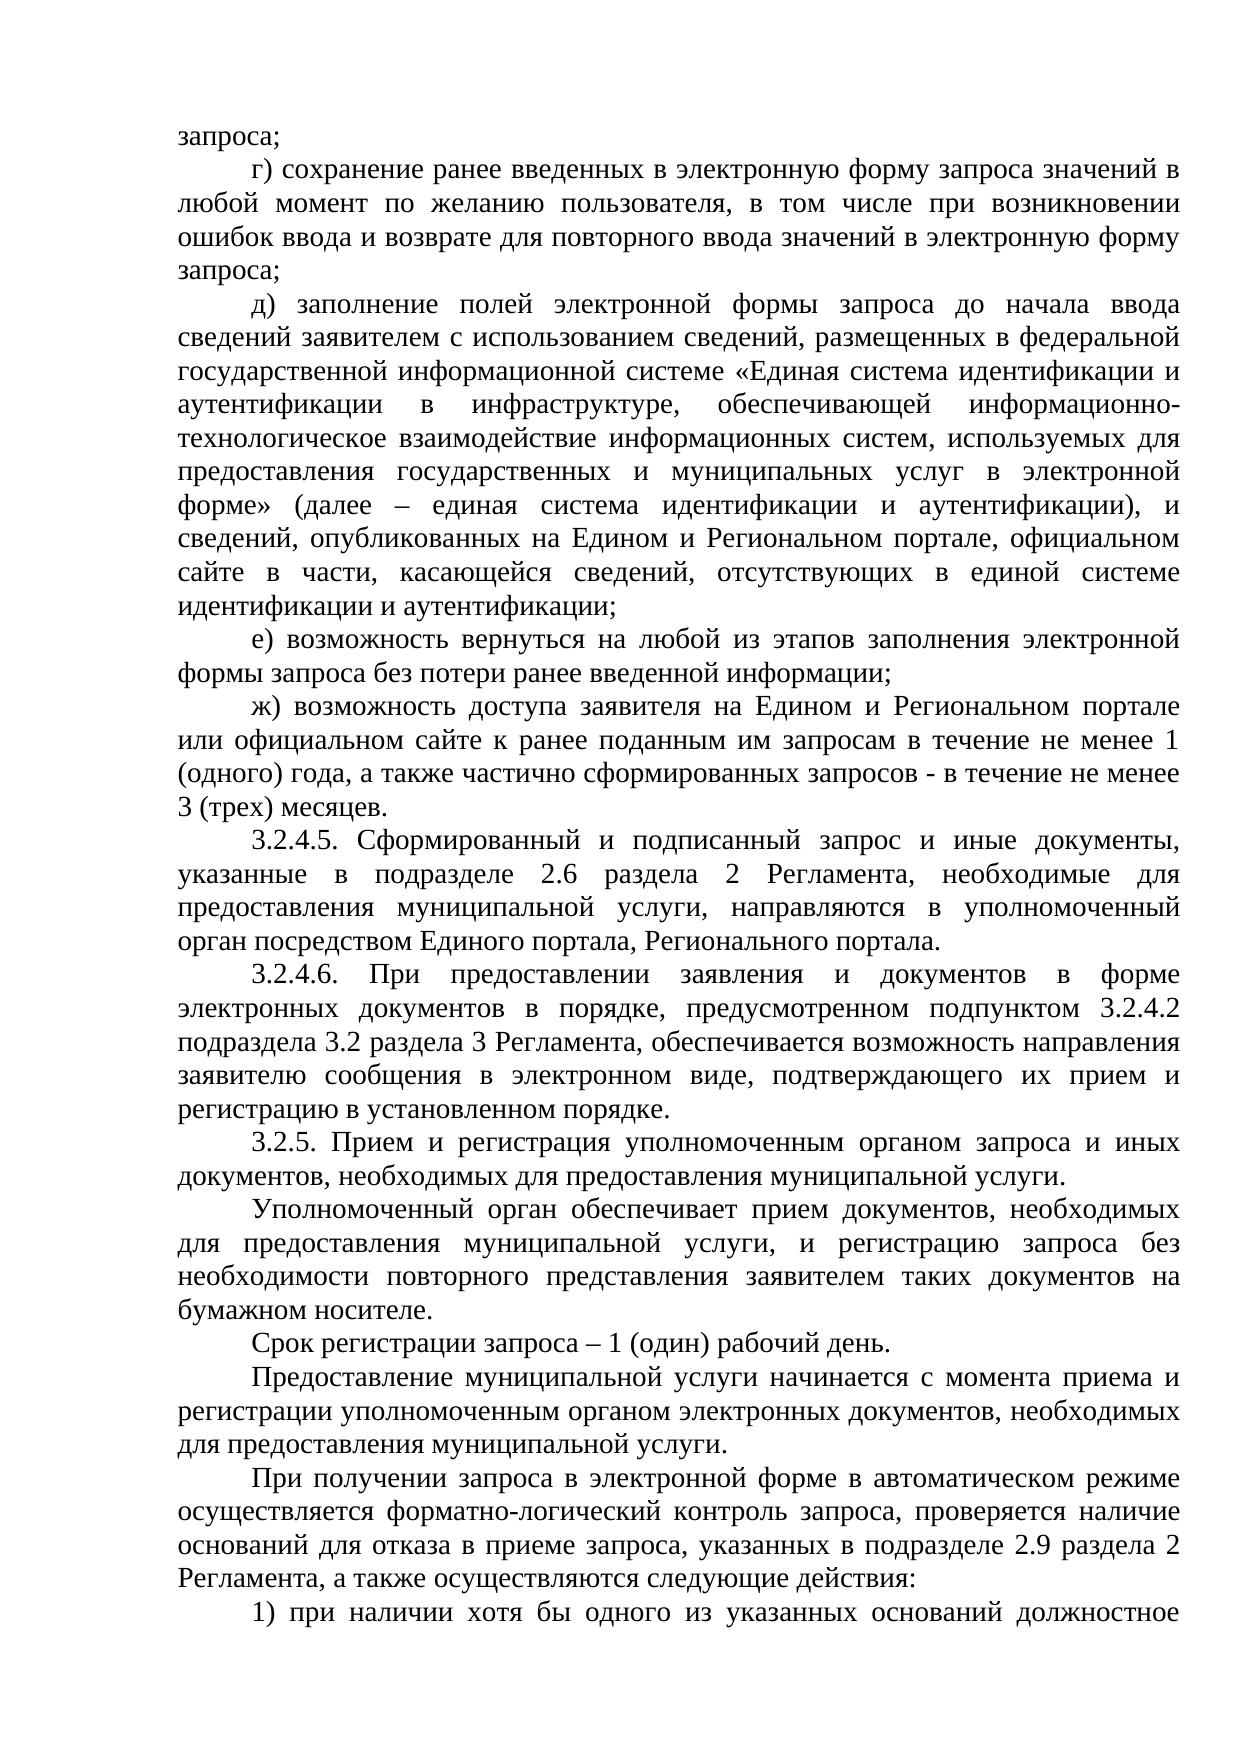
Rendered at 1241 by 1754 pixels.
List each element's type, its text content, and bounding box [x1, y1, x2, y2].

text Срок регистрации запроса – 1 (один) рабочий день. [177, 1326, 1181, 1359]
text Предоставление муниципальной услуги начинается с момента приема и регистрации уполномоченным органом электронных документов, необходимых для предоставления муниципальной услуги. [177, 1359, 1181, 1460]
text Уполномоченный орган обеспечивает прием документов, необходимых для предоставления муниципальной услуги, и регистрацию запроса без необходимости повторного представления заявителем таких документов на бумажном носителе. [177, 1191, 1181, 1326]
text е) возможность вернуться на любой из этапов заполнения электронной формы запроса без потери ранее введенной информации; [177, 621, 1181, 688]
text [177, 1594, 1181, 1627]
text 3.2.5. Прием и регистрация уполномоченным органом запроса и иных документов, необходимых для предоставления муниципальной услуги. [177, 1124, 1181, 1191]
text д) заполнение полей электронной формы запроса до начала ввода сведений заявителем с использованием сведений, размещенных в федеральной государственной информационной системе «Единая система идентификации и аутентификации в инфраструктуре, обеспечивающей информационно-технологическое взаимодействие информационных систем, используемых для предоставления государственных и муниципальных услуг в электронной форме» (далее – единая система идентификации и аутентификации), и сведений, опубликованных на Едином и Региональном портале, официальном сайте в части, касающейся сведений, отсутствующих в единой системе идентификации и аутентификации; [177, 286, 1181, 621]
text 3.2.4.5. Сформированный и подписанный запрос и иные документы, указанные в подразделе 2.6 раздела 2 Регламента, необходимые для предоставления муниципальной услуги, направляются в уполномоченный орган посредством Единого портала, Регионального портала. [177, 822, 1181, 957]
text ж) возможность доступа заявителя на Едином и Региональном портале или официальном сайте к ранее поданным им запросам в течение не менее 1 (одного) года, а также частично сформированных запросов - в течение не менее 3 (трех) месяцев. [177, 688, 1181, 822]
text г) сохранение ранее введенных в электронную форму запроса значений в любой момент по желанию пользователя, в том числе при возникновении ошибок ввода и возврате для повторного ввода значений в электронную форму запроса; [177, 152, 1181, 286]
text 3.2.4.6. При предоставлении заявления и документов в форме электронных документов в порядке, предусмотренном подпунктом 3.2.4.2 подраздела 3.2 раздела 3 Регламента, обеспечивается возможность направления заявителю сообщения в электронном виде, подтверждающего их прием и регистрацию в установленном порядке. [177, 957, 1181, 1124]
text При получении запроса в электронной форме в автоматическом режиме осуществляется форматно-логический контроль запроса, проверяется наличие оснований для отказа в приеме запроса, указанных в подразделе 2.9 раздела 2 Регламента, а также осуществляются следующие действия: [177, 1460, 1181, 1594]
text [177, 118, 1181, 152]
